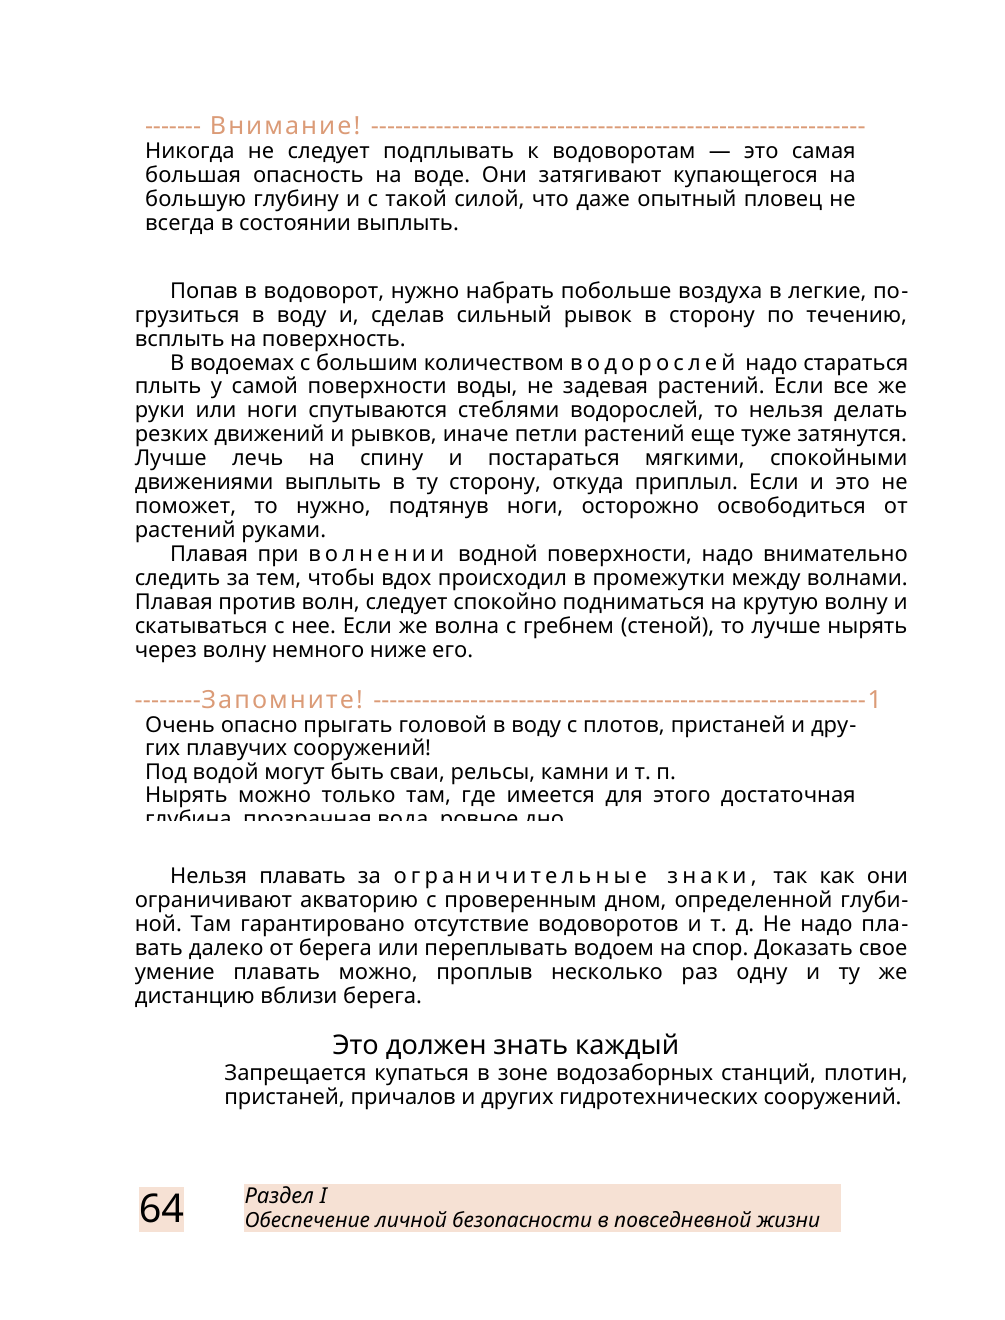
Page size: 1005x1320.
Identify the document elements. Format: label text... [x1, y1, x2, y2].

text Под водой могут быть сваи, рельсы, камни и т. п. [145, 760, 908, 784]
text Обеспечение личной безопасности в повседневной жизни [244, 1209, 841, 1232]
text В водоемах с большим количеством водорослей надо стараться плыть у самой поверхности воды, не задевая растений. Если все же руки или ноги спутываются стеблями водорослей, то нельзя делать резких движений и рывков, иначе петли растений еще туже затянутся. Лучше лечь на спину и постараться мягкими, спокойными движениями выплыть в ту сторону, откуда приплыл. Если и это не поможет, то нужно, подтянув ноги, осторожно освободиться от растений руками. [134, 351, 908, 542]
text Очень опасно прыгать головой в воду с плотов, пристаней и других плавучих сооружений! [145, 713, 856, 760]
text Плавая при волнении водной поверхности, надо внимательно следить за тем, чтобы вдох происходил в промежутки между волнами. Плавая против волн, следует спокойно подниматься на крутую волну и скатываться с нее. Если же волна с гребнем (стеной), то лучше нырять через волну немного ниже его. [134, 542, 908, 662]
text Внимание! [145, 115, 908, 139]
text Запрещается купаться в зоне водозаборных станций, плотин, пристаней, причалов и других гидротехнических сооружений. [224, 1061, 908, 1110]
text Нырять можно только там, где имеется для этого достаточная глубина, прозрачная вода, ровное дно. [145, 784, 856, 821]
text Нельзя плавать за ограничительные знаки, так как они ограничивают акваторию с проверенным дном, определенной глубиной. Там гарантировано отсутствие водоворотов и т. д. Не надо плавать далеко от берега или переплывать водоем на спор. Доказать свое умение плавать можно, проплыв несколько раз одну и ту же дистанцию вблизи берега. [134, 864, 908, 1008]
text 64 [139, 1187, 184, 1232]
text Запомните! 1 [134, 690, 908, 713]
text Раздел I [244, 1184, 841, 1209]
text Попав в водоворот, нужно набрать побольше воздуха в легкие, погрузиться в воду и, сделав сильный рывок в сторону по течению, всплыть на поверхность. [134, 279, 908, 351]
text Это должен знать каждый [116, 1030, 896, 1061]
text Никогда не следует подплывать к водоворотам — это самая большая опасность на воде. Они затягивают купающегося на большую глубину и с такой силой, что даже опытный пловец не всегда в состоянии выплыть. [145, 139, 856, 235]
